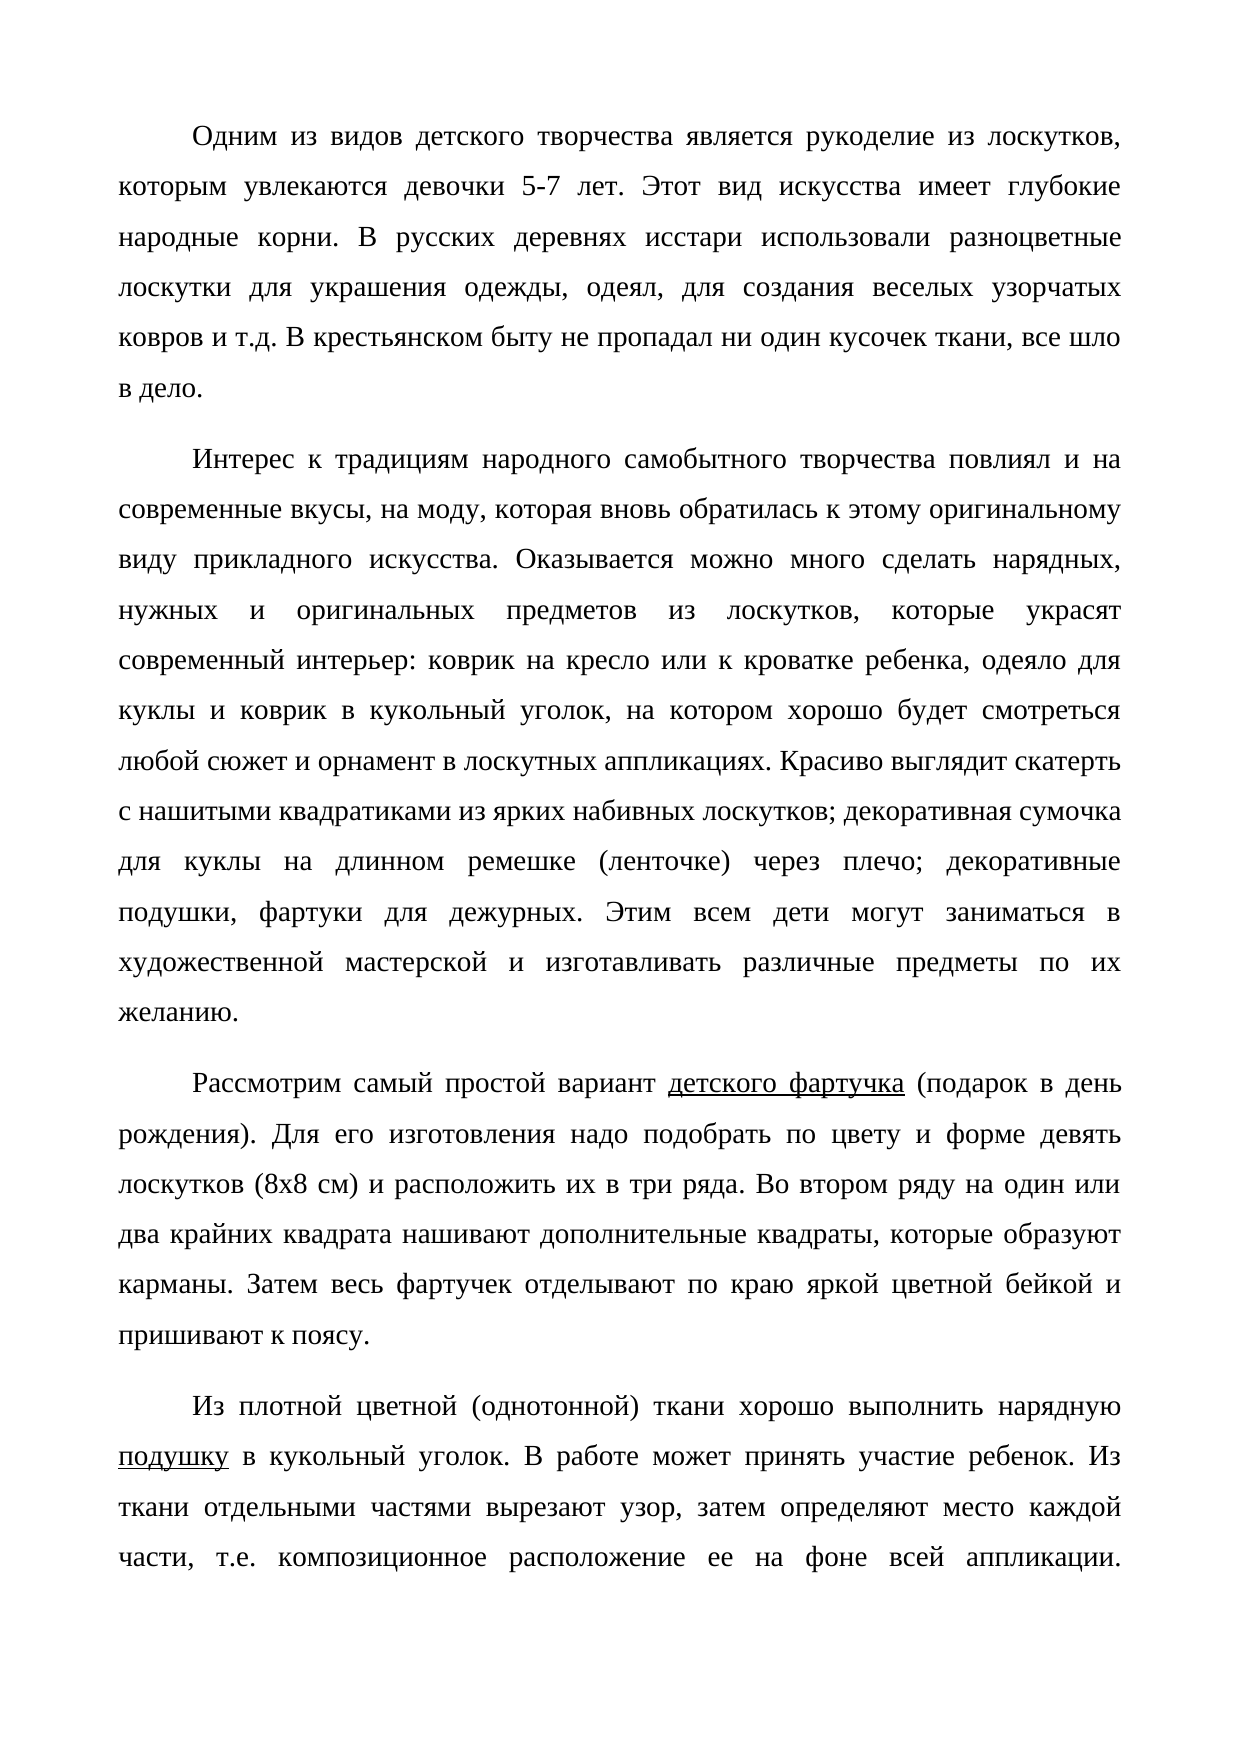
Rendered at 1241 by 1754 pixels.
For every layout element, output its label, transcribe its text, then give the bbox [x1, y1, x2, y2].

text Одним из видов детского творчества является рукоделие из лоскутков, которым увлекаются девочки 5-7 лет. Этот вид искусства имеет глубокие народные корни. В русских деревнях исстари использовали разноцветные лоскутки для украшения одежды, одеял, для создания веселых узорчатых ковров и т.д. В крестьянском быту не пропадал ни один кусочек ткани, все шло в дело. [118, 118, 1122, 403]
text Интерес к традициям народного самобытного творчества повлиял и на современные вкусы, на моду, которая вновь обратилась к этому оригинальному виду прикладного искусства. Оказывается можно много сделать нарядных, нужных и оригинальных предметов из лоскутков, которые украсят современный интерьер: коврик на кресло или к кроватке ребенка, одеяло для куклы и коврик в кукольный уголок, на котором хорошо будет смотреться любой сюжет и орнамент в лоскутных аппликациях. Красиво выглядит скатерть с нашитыми квадратиками из ярких набивных лоскутков; декоративная сумочка для куклы на длинном ремешке (ленточке) через плечо; декоративные подушки, фартуки для дежурных. Этим всем дети могут заниматься в художественной мастерской и изготавливать различные предметы по их желанию. [118, 441, 1122, 1028]
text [118, 1388, 1122, 1573]
text Рассмотрим самый простой вариант детского фартучка (подарок в день рождения). Для его изготовления надо подобрать по цвету и форме девять лоскутков (8х8 см) и расположить их в три ряда. Во втором ряду на один или два крайних квадрата нашивают дополнительные квадраты, которые образуют карманы. Затем весь фартучек отделывают по краю яркой цветной бейкой и пришивают к поясу. [118, 1065, 1122, 1351]
